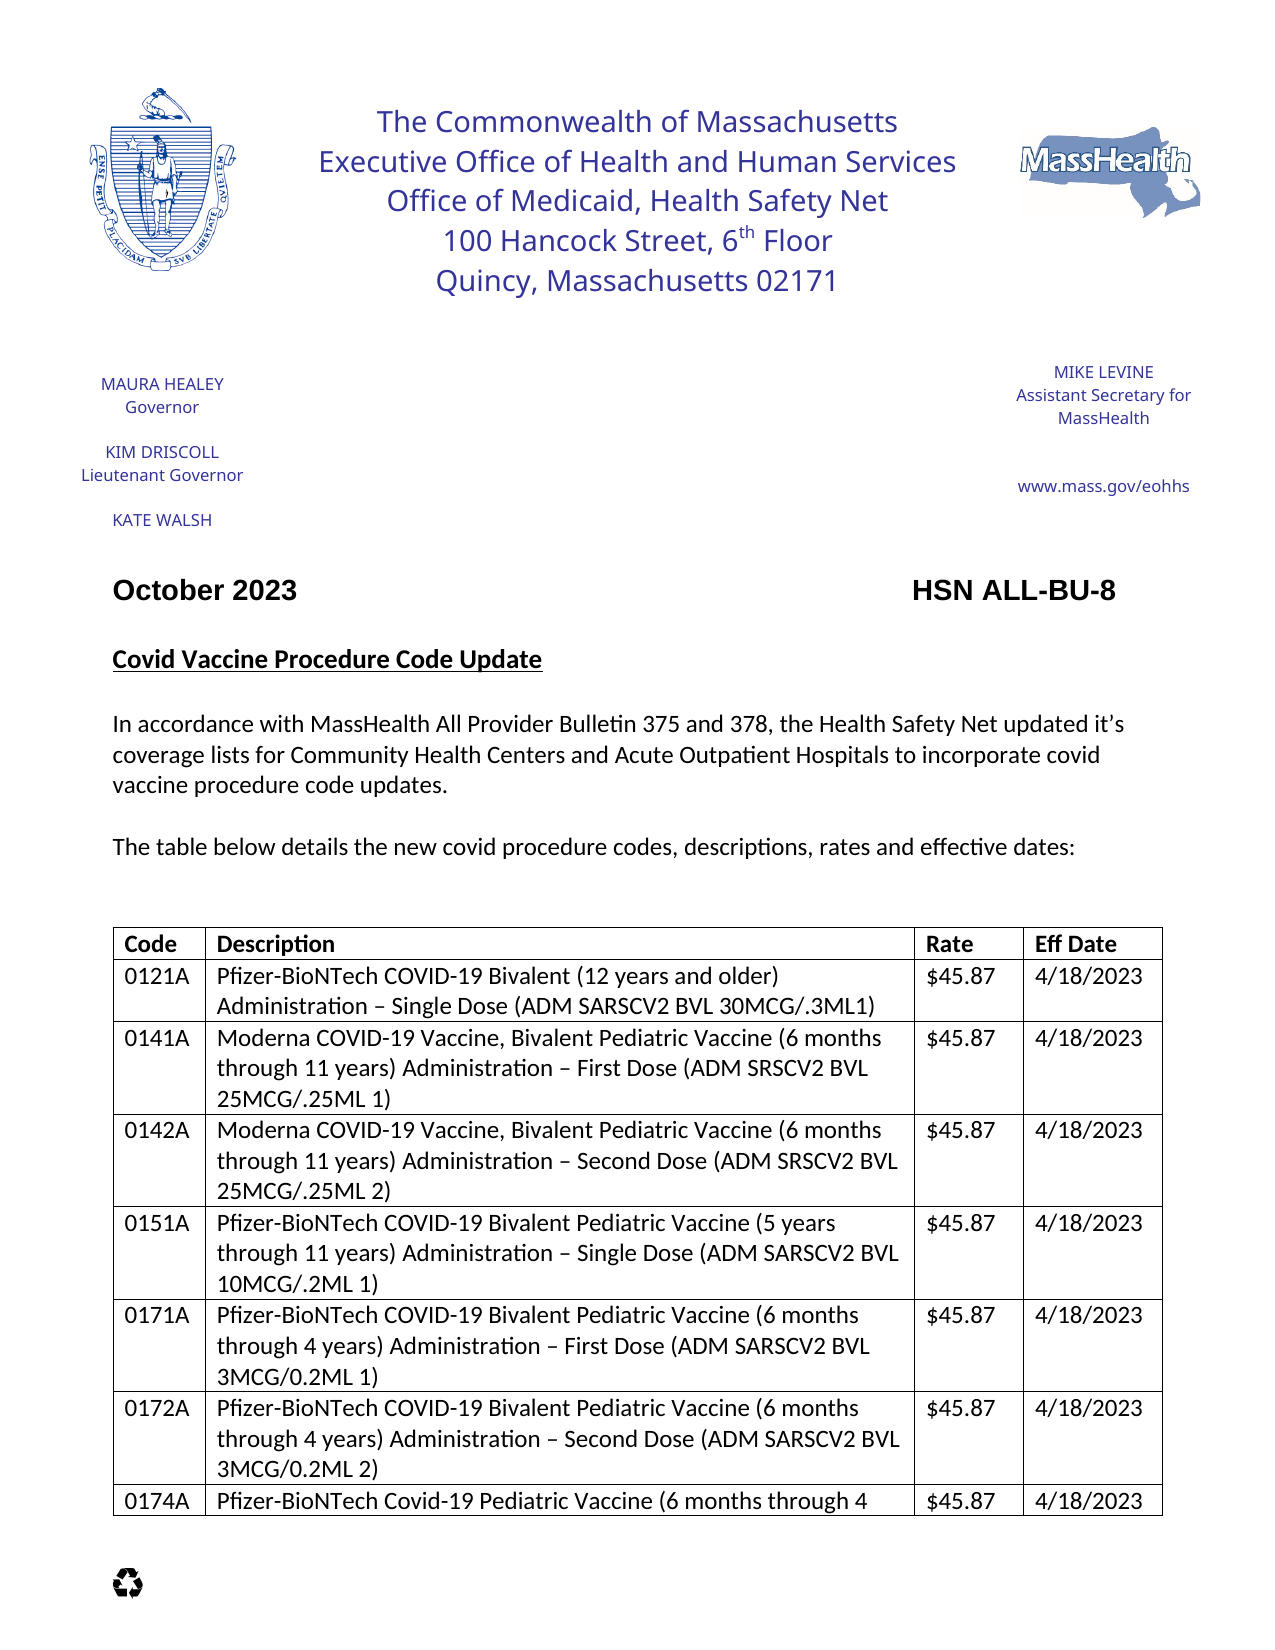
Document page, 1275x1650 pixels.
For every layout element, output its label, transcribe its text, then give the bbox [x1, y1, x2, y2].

subtitle Office of Medicaid, Health Safety Net [112, 181, 1162, 220]
table_cell 0121A [114, 960, 205, 1021]
table_cell Pfizer-BioNTech COVID-19 Bivalent (12 years and older) Administration – Single Dose (ADM SARSCV2 BVL 30MCG/.3ML1) [206, 960, 914, 1021]
table_header Code [114, 928, 205, 959]
table_cell $45.87 [915, 1485, 1023, 1515]
table_header Rate [915, 928, 1023, 959]
picture [1162, 127, 1201, 218]
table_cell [206, 1485, 914, 1515]
picture [112, 1568, 143, 1599]
text Executive Office of Health and Human Services [112, 141, 1162, 181]
text October 2023 HSN ALL-BU-8 [112, 573, 1162, 607]
table_cell 4/18/2023 [1024, 1207, 1162, 1299]
table_cell Moderna COVID-19 Vaccine, Bivalent Pediatric Vaccine (6 months through 11 years) Administration – First Dose (ADM SRSCV2 BVL 25MCG/.25ML 1) [206, 1022, 914, 1113]
table_cell 4/18/2023 [1024, 960, 1162, 1021]
table_cell 0172A [114, 1392, 205, 1484]
text In accordance with MassHealth All Provider Bulletin 375 and 378, the Health Safety Net updated it’s coverage lists for Community Health Centers and Acute Outpatient Hospitals to incorporate covid vaccine procedure code updates. [112, 708, 1162, 800]
text The table below details the new covid procedure codes, descriptions, rates and effective dates: [112, 831, 1162, 861]
picture [89, 88, 240, 271]
table_cell 4/18/2023 [1024, 1022, 1162, 1113]
subtitle 100 Hancock Street, 6th Floor [112, 220, 1162, 260]
table_cell $45.87 [915, 1115, 1023, 1206]
table_cell Pfizer-BioNTech COVID-19 Bivalent Pediatric Vaccine (6 months through 4 years) Administration – Second Dose (ADM SARSCV2 BVL 3MCG/0.2ML 2) [206, 1392, 914, 1484]
text The Commonwealth of Massachusetts [112, 101, 1162, 141]
table_cell $45.87 [915, 960, 1023, 1021]
table_cell $45.87 [915, 1207, 1023, 1299]
table_cell 0151A [114, 1207, 205, 1299]
table_cell Pfizer-BioNTech COVID-19 Bivalent Pediatric Vaccine (5 years through 11 years) Administration – Single Dose (ADM SARSCV2 BVL 10MCG/.2ML 1) [206, 1207, 914, 1299]
table_header Description [206, 928, 914, 959]
table_cell Pfizer-BioNTech COVID-19 Bivalent Pediatric Vaccine (6 months through 4 years) Administration – First Dose (ADM SARSCV2 BVL 3MCG/0.2ML 1) [206, 1300, 914, 1391]
table_cell Moderna COVID-19 Vaccine, Bivalent Pediatric Vaccine (6 months through 11 years) Administration – Second Dose (ADM SRSCV2 BVL 25MCG/.25ML 2) [206, 1115, 914, 1206]
table_cell 0142A [114, 1115, 205, 1206]
table_cell 0174A [114, 1485, 205, 1515]
table_cell 0141A [114, 1022, 205, 1113]
table_cell 4/18/2023 [1024, 1300, 1162, 1391]
text Covid Vaccine Procedure Code Update [112, 642, 1162, 676]
table_cell $45.87 [915, 1392, 1023, 1484]
table_cell 4/18/2023 [1024, 1115, 1162, 1206]
table_cell 4/18/2023 [1024, 1485, 1162, 1515]
table_cell 0171A [114, 1300, 205, 1391]
subtitle Quincy, Massachusetts 02171 [112, 260, 1162, 300]
table_cell $45.87 [915, 1022, 1023, 1113]
table_cell $45.87 [915, 1300, 1023, 1391]
table_header Eff Date [1024, 928, 1162, 959]
table_cell 4/18/2023 [1024, 1392, 1162, 1484]
